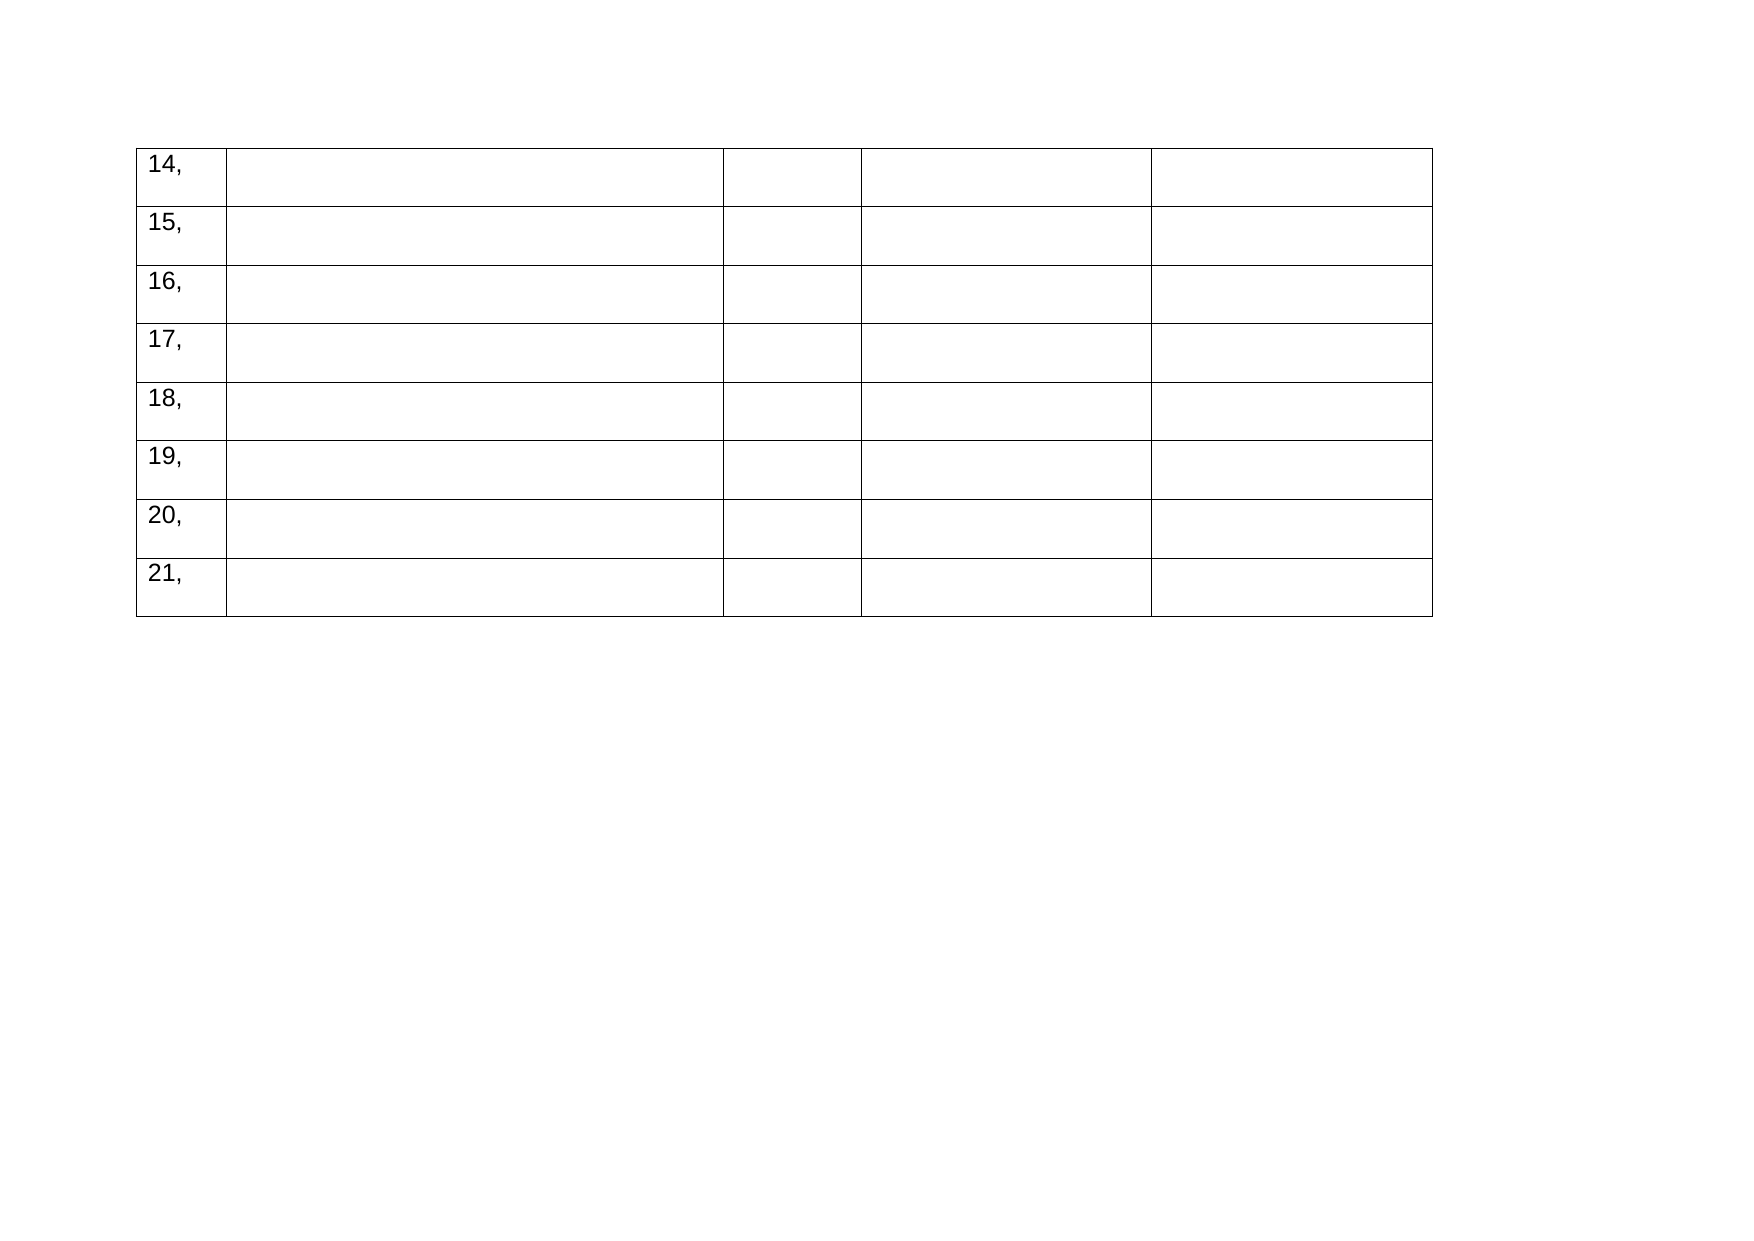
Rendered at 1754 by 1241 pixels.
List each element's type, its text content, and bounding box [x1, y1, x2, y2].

table_cell [862, 207, 1151, 265]
table_cell [724, 324, 861, 382]
table_cell [1152, 500, 1432, 557]
table_cell [1152, 559, 1432, 616]
table_cell [227, 441, 723, 499]
table_cell [862, 149, 1151, 206]
table_cell 19, [137, 441, 226, 499]
table_cell [1152, 149, 1432, 206]
table_cell 21, [137, 559, 226, 616]
table_cell [862, 324, 1151, 382]
table_cell [724, 207, 861, 265]
table_cell [1152, 383, 1432, 440]
table_cell [227, 500, 723, 557]
table_cell [724, 266, 861, 323]
table_cell [724, 441, 861, 499]
table_cell [227, 559, 723, 616]
table_cell 17, [137, 324, 226, 382]
table_cell [1152, 324, 1432, 382]
table_cell [1152, 441, 1432, 499]
table_cell [724, 383, 861, 440]
table_cell 15, [137, 207, 226, 265]
table_cell [1152, 266, 1432, 323]
table_cell 16, [137, 266, 226, 323]
table_cell [862, 383, 1151, 440]
table_cell [724, 500, 861, 557]
table_cell [227, 266, 723, 323]
table_cell [724, 559, 861, 616]
table_cell [227, 383, 723, 440]
table_cell [862, 500, 1151, 557]
table_cell [1152, 207, 1432, 265]
table_cell [862, 441, 1151, 499]
table_cell [227, 149, 723, 206]
table_cell [862, 559, 1151, 616]
table_cell [227, 207, 723, 265]
table_cell 20, [137, 500, 226, 557]
table_cell 18, [137, 383, 226, 440]
table_cell [862, 266, 1151, 323]
table_cell 14, [137, 149, 226, 206]
table_cell [724, 149, 861, 206]
table_cell [227, 324, 723, 382]
